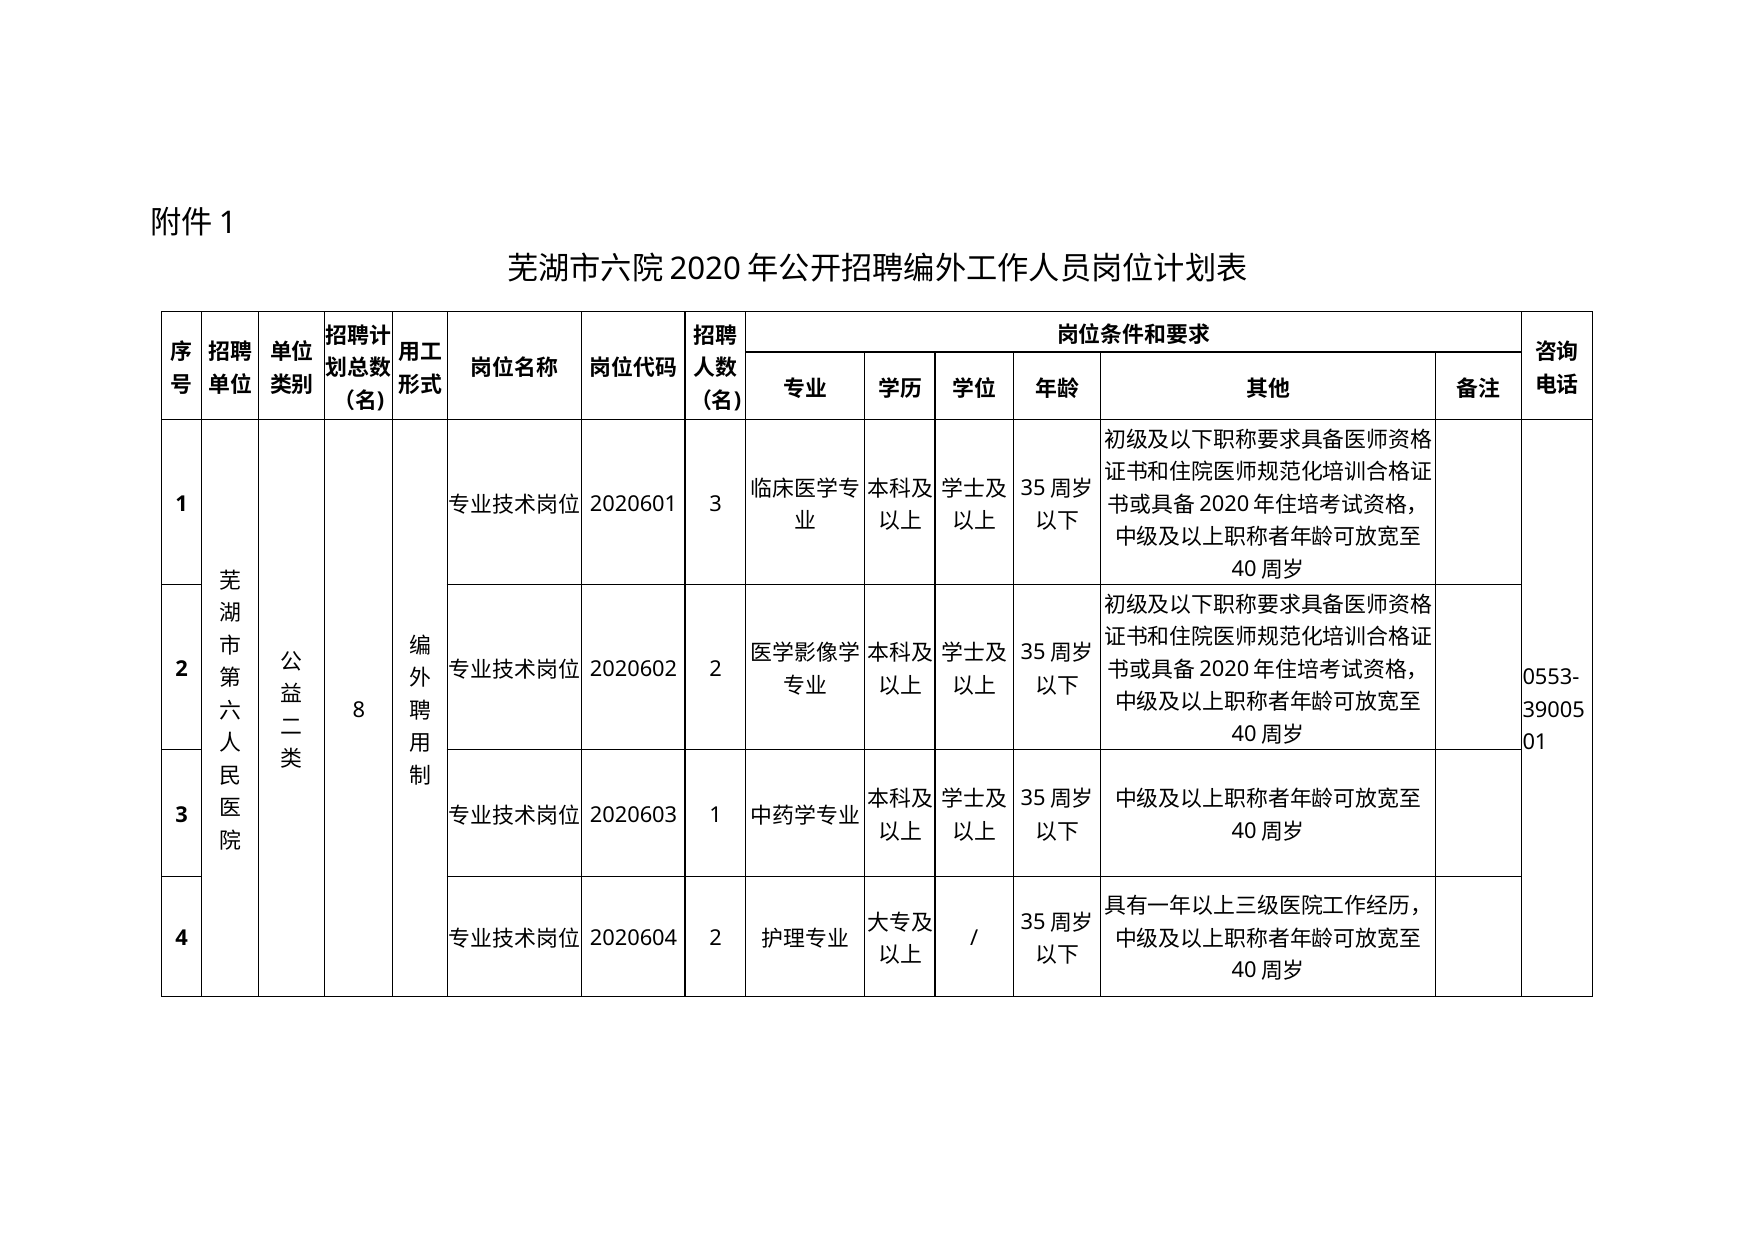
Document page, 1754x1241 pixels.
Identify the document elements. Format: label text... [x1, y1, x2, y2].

table_cell 中级及以上职称者年龄可放宽至40周岁 [1101, 750, 1435, 876]
table_cell 0553-3900501 [1522, 420, 1592, 996]
table_header 招聘 人数 （名) [686, 312, 745, 419]
table_cell 2020601 [582, 420, 684, 584]
table_cell / [936, 877, 1013, 996]
table_header 岗位名称 [448, 312, 581, 419]
table_cell 其他 [1101, 353, 1435, 419]
table_cell 学位 [936, 353, 1013, 419]
table_cell 编 外 聘 用 制 [393, 420, 447, 996]
table_cell 35周岁以下 [1014, 420, 1100, 584]
table_cell 初级及以下职称要求具备医师资格证书和住院医师规范化培训合格证书或具备2020年住培考试资格，中级及以上职称者年龄可放宽至40周岁 [1101, 420, 1435, 584]
table_cell 2020603 [582, 750, 684, 876]
table_cell 2 [686, 585, 745, 749]
table_cell 2020604 [582, 877, 684, 996]
table_cell 具有一年以上三级医院工作经历，中级及以上职称者年龄可放宽至40周岁 [1101, 877, 1435, 996]
table_cell 临床医学专业 [746, 420, 864, 584]
table_cell 护理专业 [746, 877, 864, 996]
table_cell 专业技术岗位 [448, 750, 581, 876]
table_cell 学历 [865, 353, 934, 419]
table_cell 本科及以上 [865, 750, 934, 876]
table_cell 35周岁以下 [1014, 877, 1100, 996]
table_cell 备注 [1436, 353, 1521, 419]
table_cell [1436, 420, 1521, 584]
table_header 招聘计划总数 （名) [325, 312, 392, 419]
table_header 岗位代码 [582, 312, 684, 419]
table_cell 专业技术岗位 [448, 420, 581, 584]
table_cell 3 [686, 420, 745, 584]
table_cell 35周岁以下 [1014, 585, 1100, 749]
table_cell 专业技术岗位 [448, 585, 581, 749]
text 附件1 [150, 198, 1604, 243]
table_header 序号 [162, 312, 201, 419]
table_cell 本科及以上 [865, 585, 934, 749]
table_cell 8 [325, 420, 392, 996]
table_cell 学士及以上 [936, 420, 1013, 584]
table_cell [1436, 750, 1521, 876]
table_cell 公 益 二 类 [259, 420, 324, 996]
table_cell [1436, 877, 1521, 996]
table_cell 4 [162, 877, 201, 996]
table_cell 大专及以上 [865, 877, 934, 996]
table_header 单位类别 [259, 312, 324, 419]
table_cell [1436, 585, 1521, 749]
table_cell 本科及以上 [865, 420, 934, 584]
table_cell 35周岁以下 [1014, 750, 1100, 876]
table_cell 1 [162, 420, 201, 584]
table_header 招聘单位 [202, 312, 258, 419]
table_cell 学士及以上 [936, 750, 1013, 876]
table_header 用工形式 [393, 312, 447, 419]
table_cell 2020602 [582, 585, 684, 749]
table_cell 初级及以下职称要求具备医师资格证书和住院医师规范化培训合格证书或具备2020年住培考试资格，中级及以上职称者年龄可放宽至40周岁 [1101, 585, 1435, 749]
table_cell 中药学专业 [746, 750, 864, 876]
table_cell 医学影像学专业 [746, 585, 864, 749]
table_cell 学士及以上 [936, 585, 1013, 749]
table_cell 年龄 [1014, 353, 1100, 419]
table_cell 专业 [746, 353, 864, 419]
table_header 岗位条件和要求 [746, 312, 1521, 351]
table_cell 1 [686, 750, 745, 876]
table_header 咨询 电话 [1522, 312, 1592, 419]
text 芜湖市六院2020年公开招聘编外工作人员岗位计划表 [150, 243, 1604, 288]
table_cell 芜 湖 市 第 六 人 民 医 院 [202, 420, 258, 996]
table_cell 2 [162, 585, 201, 749]
table_cell 3 [162, 750, 201, 876]
table_cell 2 [686, 877, 745, 996]
table_cell 专业技术岗位 [448, 877, 581, 996]
